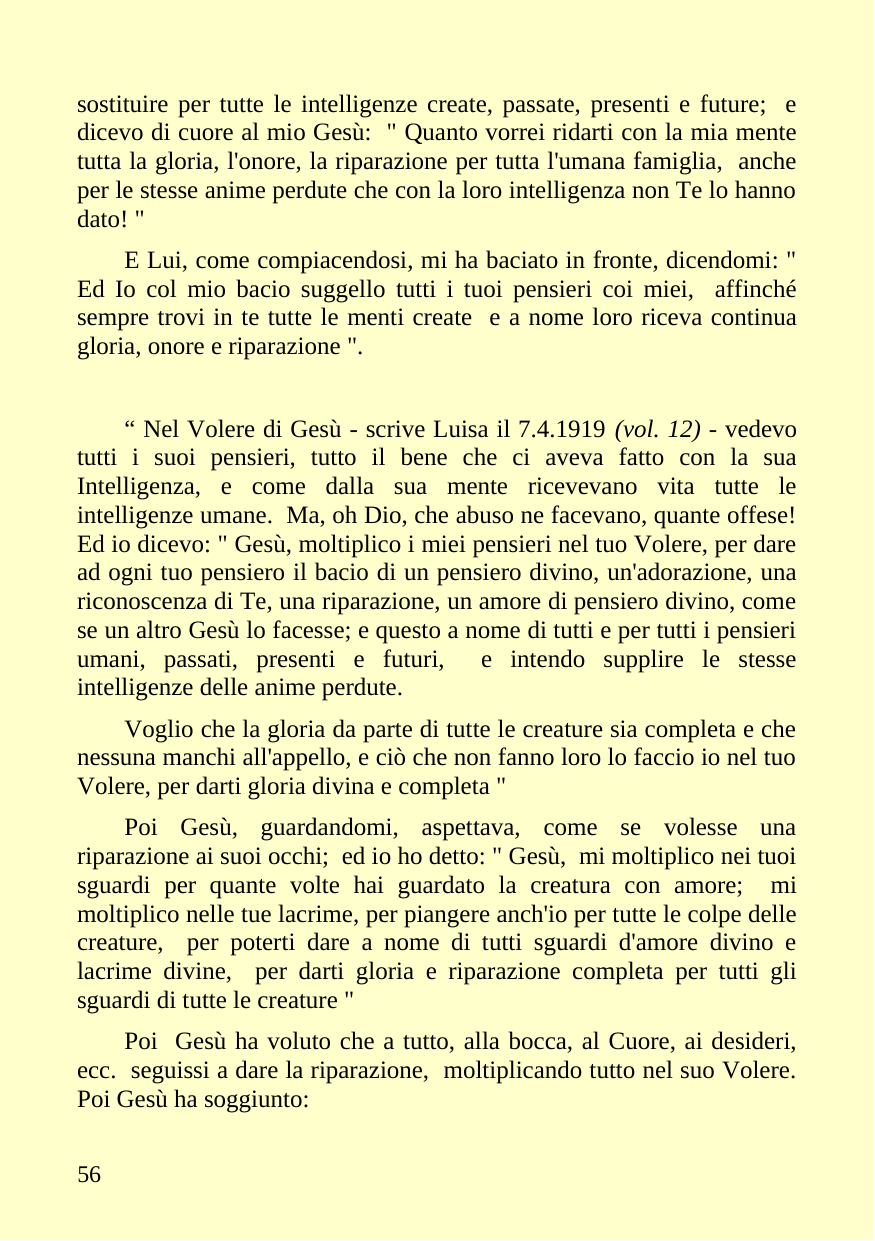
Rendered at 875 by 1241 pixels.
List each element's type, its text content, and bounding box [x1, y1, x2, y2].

text E Lui, come compiacendosi, mi ha baciato in fronte, dicendomi: " Ed Io col mio bacio suggello tutti i tuoi pensieri coi miei, affinché sempre trovi in te tutte le menti create e a nome loro riceva continua gloria, onore e riparazione ". [77, 245, 797, 360]
text Poi Gesù, guardandomi, aspettava, come se volesse una riparazione ai suoi occhi; ed io ho detto: " Gesù, mi moltiplico nei tuoi sguardi per quante volte hai guardato la creatura con amore; mi moltiplico nelle tue lacrime, per piangere anch'io per tutte le colpe delle creature, per poterti dare a nome di tutti sguardi d'amore divino e lacrime divine, per darti gloria e riparazione completa per tutti gli sguardi di tutte le creature " [77, 812, 797, 1014]
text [77, 89, 797, 232]
text Poi Gesù ha voluto che a tutto, alla bocca, al Cuore, ai desideri, ecc. seguissi a dare la riparazione, moltiplicando tutto nel suo Volere. Poi Gesù ha soggiunto: [77, 1026, 797, 1112]
text “ Nel Volere di Gesù - scrive Luisa il 7.4.1919 (vol. 12) - vedevo tutti i suoi pensieri, tutto il bene che ci aveva fatto con la sua Intelligenza, e come dalla sua mente ricevevano vita tutte le intelligenze umane. Ma, oh Dio, che abuso ne facevano, quante offese! Ed io dicevo: " Gesù, moltiplico i miei pensieri nel tuo Volere, per dare ad ogni tuo pensiero il bacio di un pensiero divino, un'adorazione, una riconoscenza di Te, una riparazione, un amore di pensiero divino, come se un altro Gesù lo facesse; e questo a nome di tutti e per tutti i pensieri umani, passati, presenti e futuri, e intendo supplire le stesse intelligenze delle anime perdute. [77, 414, 797, 701]
text Voglio che la gloria da parte di tutte le creature sia completa e che nessuna manchi all'appello, e ciò che non fanno loro lo faccio io nel tuo Volere, per darti gloria divina e completa " [77, 714, 797, 800]
